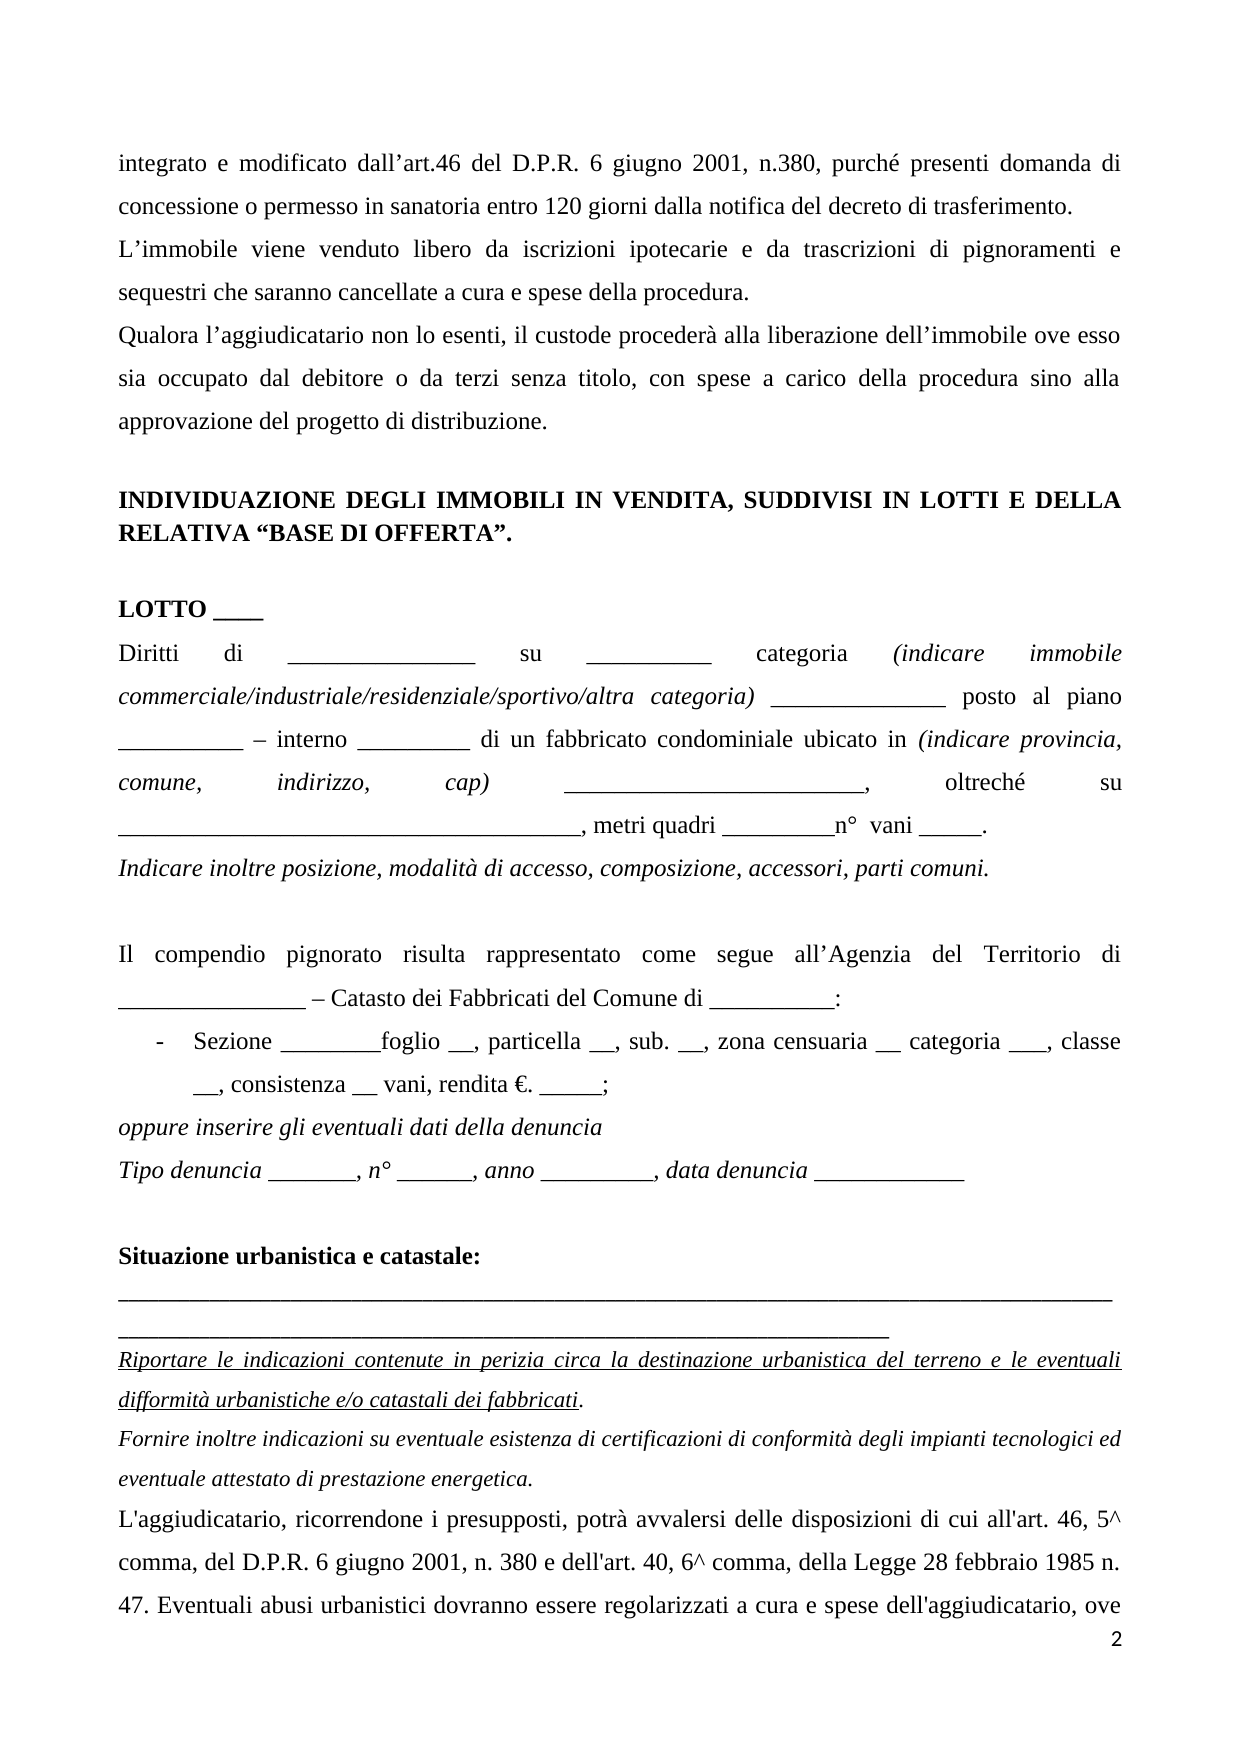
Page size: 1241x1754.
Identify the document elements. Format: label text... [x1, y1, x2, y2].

list Sezione ________foglio __, particella __, sub. __, zona censuaria __ categoria ___, classe __, consistenza __ vani, rendita €. _____; [156, 1026, 1122, 1098]
text Tipo denuncia _______, n° ______, anno _________, data denuncia ____________ [118, 1155, 1122, 1184]
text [118, 148, 1122, 219]
text LOTTO ____ [118, 594, 1122, 623]
text Qualora l’aggiudicatario non lo esenti, il custode procederà alla liberazione dell’immobile ove esso sia occupato dal debitore o da terzi senza titolo, con spese a carico della procedura sino alla approvazione del progetto di distribuzione. [118, 320, 1122, 435]
text INDIVIDUAZIONE DEGLI IMMOBILI IN VENDITA, SUDDIVISI IN LOTTI E DELLA RELATIVA “BASE DI OFFERTA”. [118, 485, 1122, 547]
text L’immobile viene venduto libero da iscrizioni ipotecarie e da trascrizioni di pignoramenti e sequestri che saranno cancellate a cura e spese della procedura. [118, 234, 1122, 306]
text Diritti di _______________ su __________ categoria (indicare immobile commerciale/industriale/residenziale/sportivo/altra categoria) ______________ posto al piano __________ – interno _________ di un fabbricato condominiale ubicato in (indicare provincia, comune, indirizzo, cap) ________________________, oltreché su _____________________________________, metri quadri _________n° vani _____. [118, 638, 1122, 839]
text Il compendio pignorato risulta rappresentato come segue all’Agenzia del Territorio di _______________ – Catasto dei Fabbricati del Comune di __________: [118, 939, 1122, 1011]
text Situazione urbanistica e catastale: [118, 1241, 1122, 1270]
text oppure inserire gli eventuali dati della denuncia [118, 1112, 1122, 1141]
text Riportare le indicazioni contenute in perizia circa la destinazione urbanistica del terreno e le eventuali difformità urbanistiche e/o catastali dei fabbricati. [118, 1346, 1122, 1369]
text ______________________________________________________________________________________________________________________________________________________________________________ [118, 1274, 1122, 1342]
text Fornire inoltre indicazioni su eventuale esistenza di certificazioni di conformità degli impianti tecnologici ed eventuale attestato di prestazione energetica. [118, 1425, 1122, 1491]
text Indicare inoltre posizione, modalità di accesso, composizione, accessori, parti comuni. [118, 853, 1122, 882]
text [118, 1504, 1122, 1619]
text Riportare le indicazioni contenute in perizia circa la destinazione urbanistica del terreno e le eventuali difformità urbanistiche e/o catastali dei fabbricati. [118, 1370, 1122, 1412]
